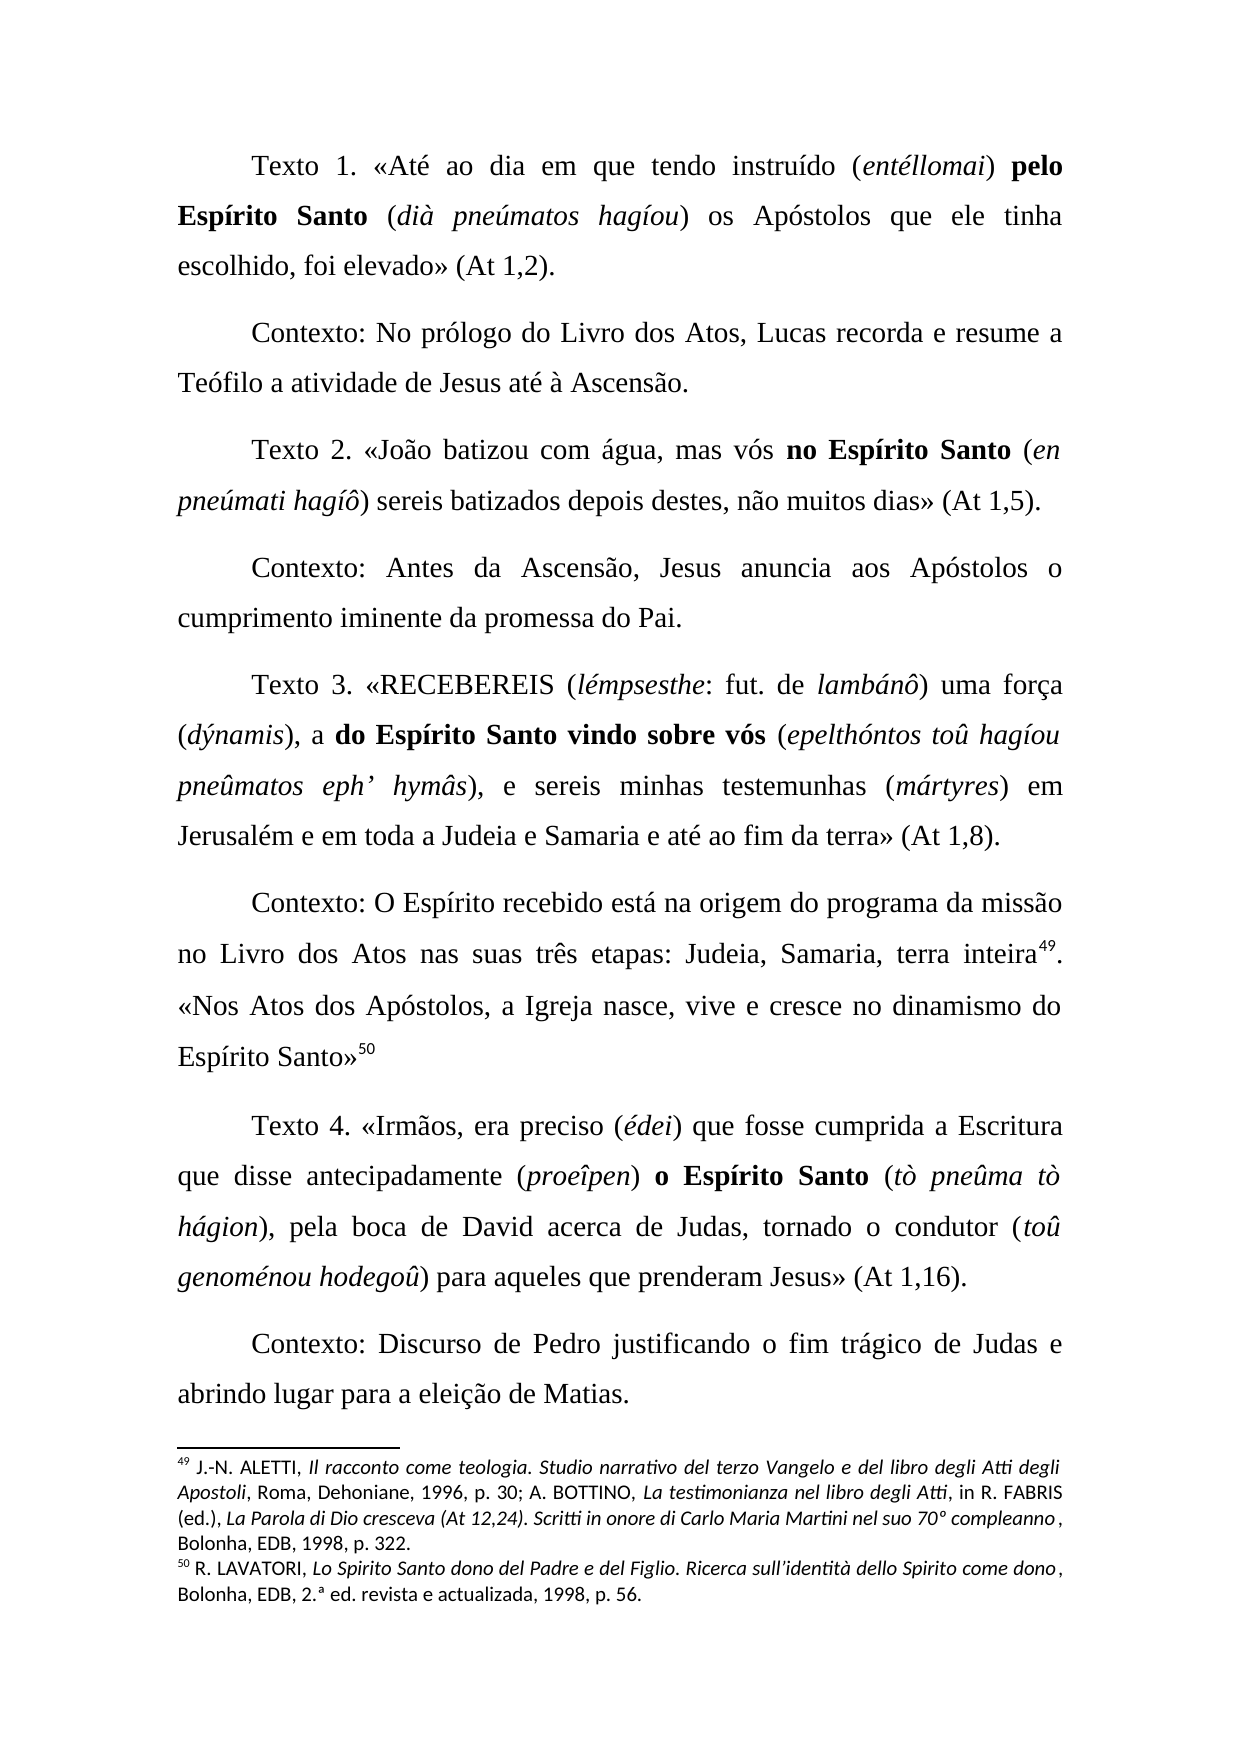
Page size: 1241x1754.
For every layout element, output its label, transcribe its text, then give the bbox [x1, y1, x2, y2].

text Texto 2. «João batizou com água, mas vós no Espírito Santo (en pneúmati hagíô) sereis batizados depois destes, não muitos dias» (At 1,5). [177, 432, 1063, 516]
text Contexto: Antes da Ascensão, Jesus anuncia aos Apóstolos o cumprimento iminente da promessa do Pai. [177, 550, 1063, 634]
text Texto 4. «Irmãos, era preciso (édei) que fosse cumprida a Escritura que disse antecipadamente (proeîpen) o Espírito Santo (tò pneûma tò hágion), pela boca de David acerca de Judas, tornado o condutor (toû genoménou hodegoû) para aqueles que prenderam Jesus» (At 1,16). [177, 1108, 1063, 1293]
text Contexto: Discurso de Pedro justificando o fim trágico de Judas e abrindo lugar para a eleição de Matias. [177, 1326, 1063, 1410]
text Texto 1. «Até ao dia em que tendo instruído (entéllomai) pelo Espírito Santo (dià pneúmatos hagíou) os Apóstolos que ele tinha escolhido, foi elevado» (At 1,2). [177, 148, 1063, 282]
text Contexto: O Espírito recebido está na origem do programa da missão no Livro dos Atos nas suas três etapas: Judeia, Samaria, terra inteira. «Nos Atos dos Apóstolos, a Igreja nasce, vive e cresce no dinamismo do Espírito Santo» [177, 885, 1063, 1074]
text Contexto: No prólogo do Livro dos Atos, Lucas recorda e resume a Teófilo a atividade de Jesus até à Ascensão. [177, 315, 1063, 399]
text Texto 3. «RECEBEREIS (lémpsesthe: fut. de lambánô) uma força (dýnamis), a do Espírito Santo vindo sobre vós (epelthóntos toû hagíou pneûmatos eph’ hymâs), e sereis minhas testemunhas (mártyres) em Jerusalém e em toda a Judeia e Samaria e até ao fim da terra» (At 1,8). [177, 667, 1063, 852]
